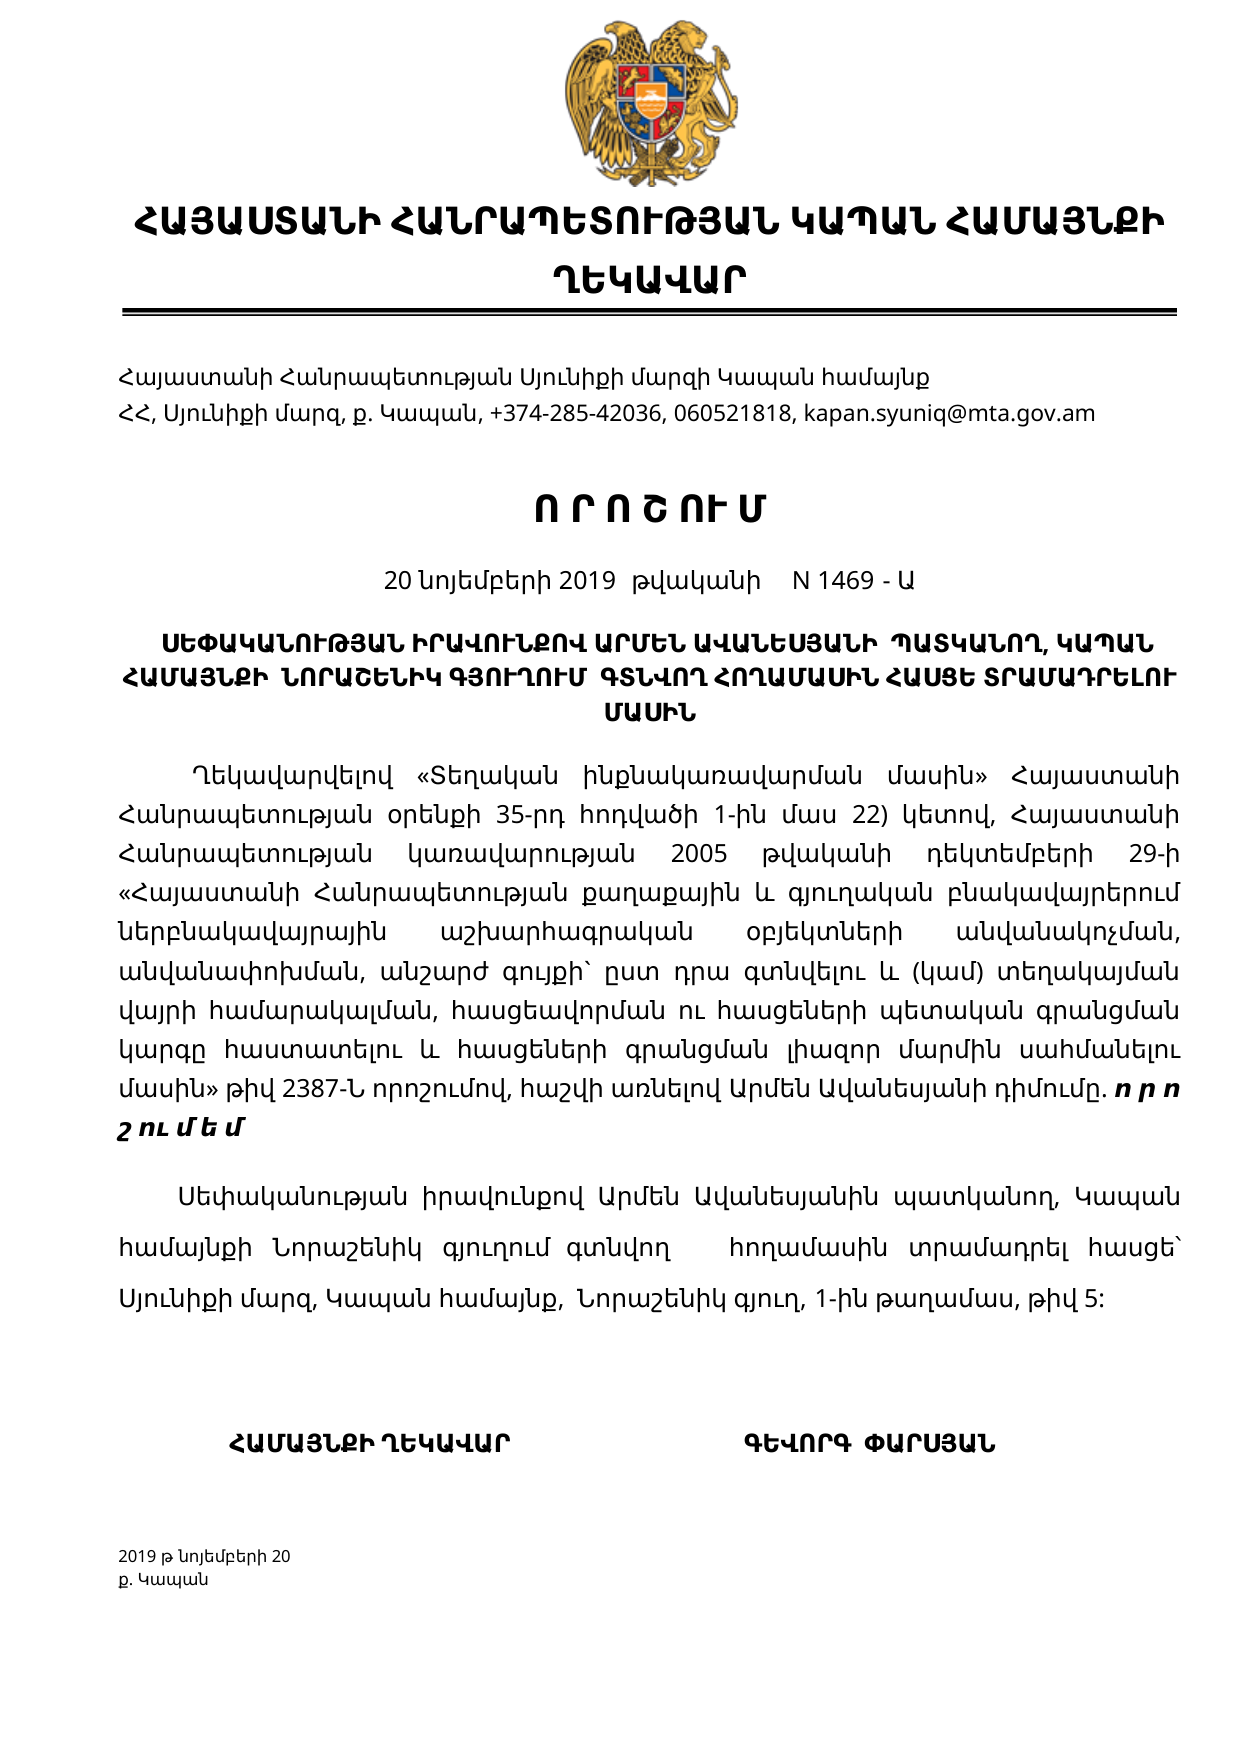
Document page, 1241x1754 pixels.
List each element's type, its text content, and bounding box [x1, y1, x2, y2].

text ՍԵՓԱԿԱՆՈՒԹՅԱՆ ԻՐԱՎՈՒՆՔՈՎ ԱՐՄԵՆ ԱՎԱՆԵՍՅԱՆԻ ՊԱՏԿԱՆՈՂ, ԿԱՊԱՆ ՀԱՄԱՅՆՔԻ ՆՈՐԱՇԵՆԻԿ ԳՅՈՒՂՈՒՄ ԳՏՆՎՈՂ ՀՈՂԱՄԱՍԻՆ ՀԱՍՑԵ ՏՐԱՄԱԴՐԵԼՈՒ ՄԱՍԻՆ [118, 626, 1181, 728]
text Սեփականության իրավունքով Արմեն Ավանեսյանին պատկանող, Կապան համայնքի Նորաշենիկ գյուղում գտնվող հողամասին տրամադրել հասցե՝ Սյունիքի մարզ, Կապան համայնք, Նորաշենիկ գյուղ, 1-ին թաղամաս, թիվ 5: [118, 1178, 1181, 1314]
picture [559, 14, 740, 187]
text ՀԱՄԱՅՆՔԻ ՂԵԿԱՎԱՐ ԳԵՎՈՐԳ ՓԱՐՍՅԱՆ [118, 1426, 1181, 1460]
table_header ՀԱՅԱՍՏԱՆԻ ՀԱՆՐԱՊԵՏՈՒԹՅԱՆ ԿԱՊԱՆ ՀԱՄԱՅՆՔԻ ՂԵԿԱՎԱՐ Հայաստանի Հանրապետության Սյունիքի մարզի Կապան համայնք ՀՀ, Սյունիքի մարզ, ք. Կապան, +374-285-42036, 060521818, kapan.syuniq@mta.gov.am [118, 15, 1181, 453]
text 2019 թ նոյեմբերի 20 [118, 1545, 1181, 1568]
text Ղեկավարվելով «Տեղական ինքնակառավարման մասին» Հայաստանի Հանրապետության օրենքի 35-րդ հոդվածի 1-ին մաս 22) կետով, Հայաստանի Հանրապետության կառավարության 2005 թվականի դեկտեմբերի 29-ի «Հայաստանի Հանրապետության քաղաքային և գյուղական բնակավայրերում ներբնակավայրային աշխարհագրական օբյեկտների անվանակոչման, անվանափոխման, անշարժ գույքի` ըստ դրա գտնվելու և (կամ) տեղակայման վայրի համարակալման, հասցեավորման ու հասցեների պետական գրանցման կարգը հաստատելու և հասցեների գրանցման լիազոր մարմին սահմանելու մասին» թիվ 2387-Ն որոշումով, հաշվի առնելով Արմեն Ավանեսյանի դիմումը. ո ր ո շ ու մ ե մ [118, 757, 1181, 1144]
text ք. Կապան [118, 1568, 1181, 1590]
text Ո Ր Ո Շ ՈՒ Մ [118, 482, 1181, 533]
picture [122, 308, 1177, 316]
text 20 նոյեմբերի 2019 թվականի N 1469 - Ա [118, 562, 1181, 597]
